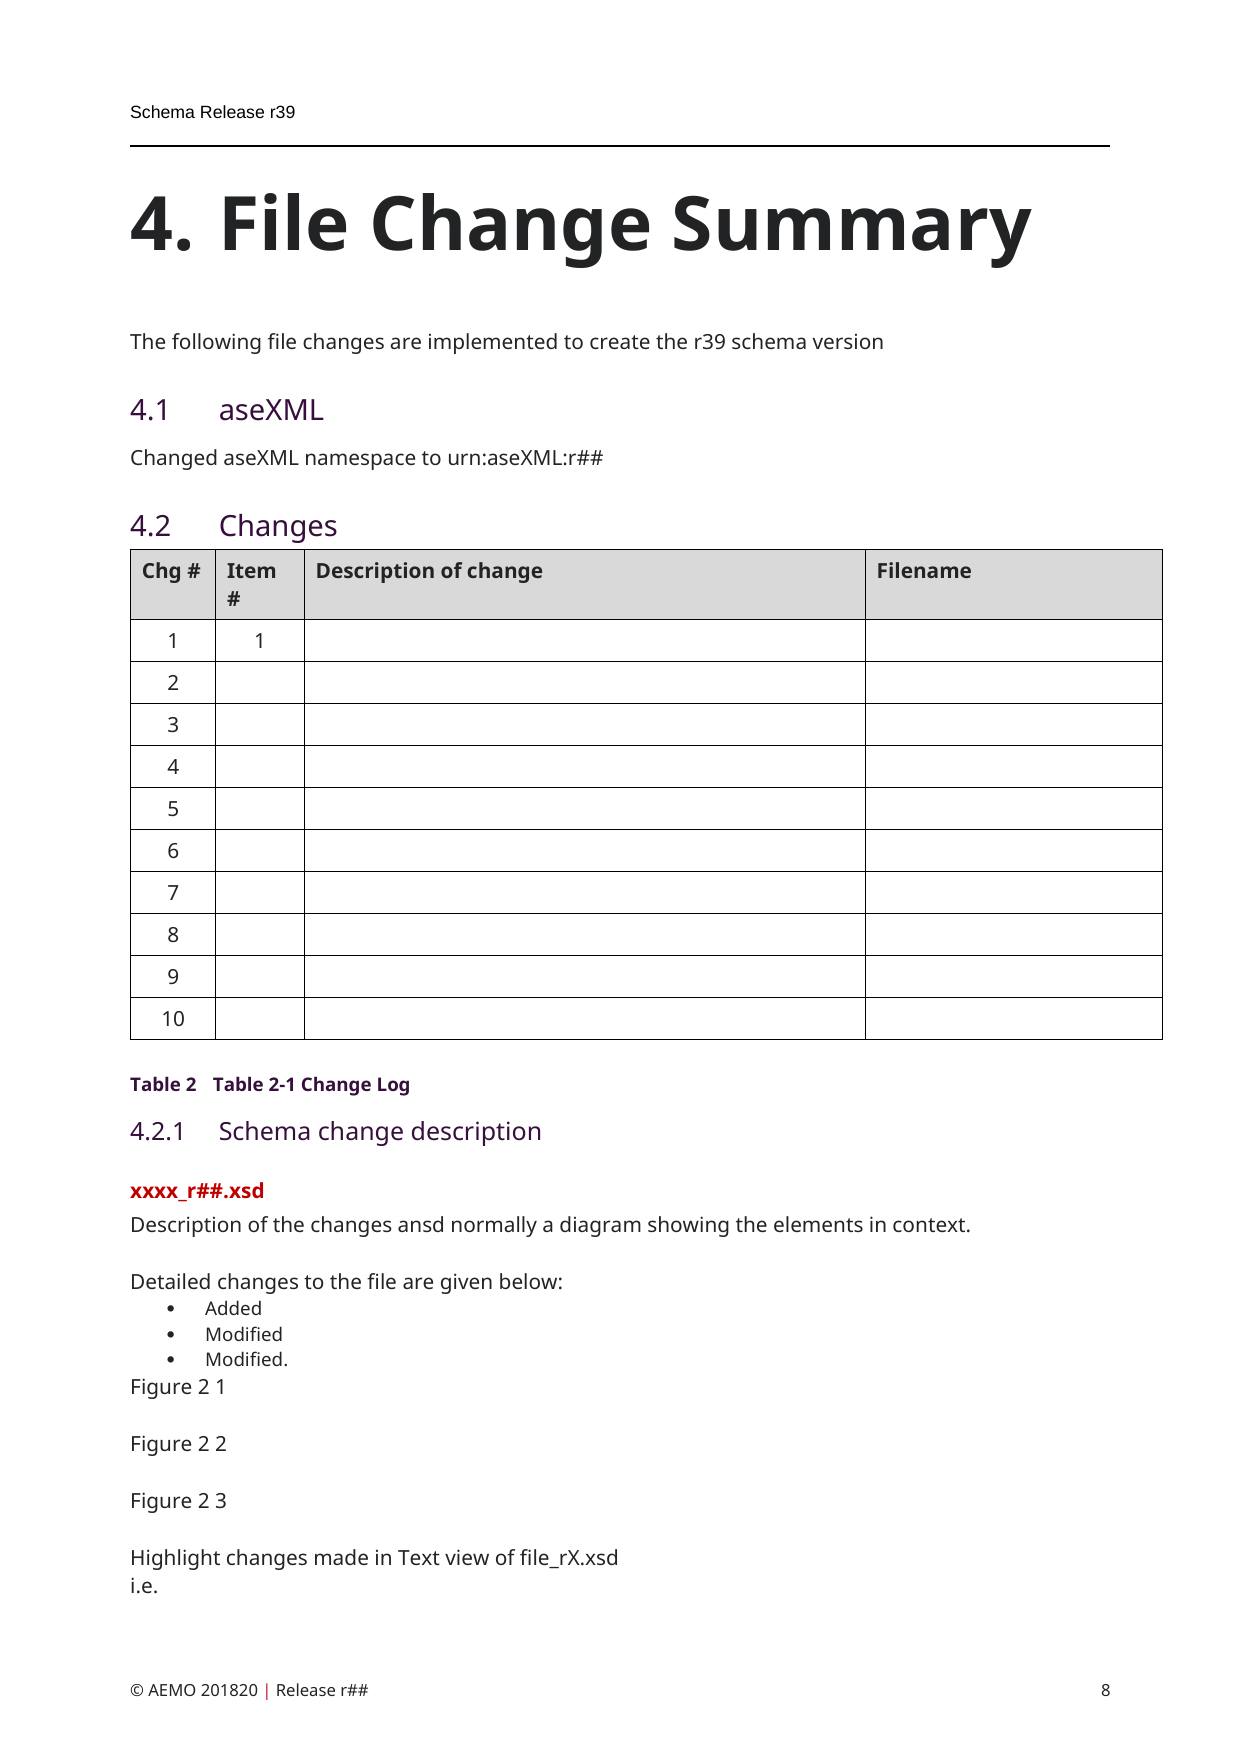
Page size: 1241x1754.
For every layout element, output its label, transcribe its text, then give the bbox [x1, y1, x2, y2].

table_cell [866, 998, 1162, 1039]
subtitle aseXML [130, 389, 1110, 429]
text Detailed changes to the file are given below: [130, 1267, 1110, 1296]
table_cell [216, 914, 304, 955]
text Figure 2 2 [130, 1429, 1110, 1458]
text Highlight changes made in Text view of file_rX.xsd [130, 1543, 1110, 1571]
table_cell [216, 872, 304, 913]
table_cell [305, 620, 865, 661]
table_cell 2 [131, 662, 215, 703]
table_header Filename [866, 550, 1162, 619]
table_cell [866, 914, 1162, 955]
table_header Chg # [131, 550, 215, 619]
table_cell [305, 830, 865, 871]
table_cell [216, 662, 304, 703]
list Modified [167, 1321, 1110, 1347]
table_header Item # [216, 550, 304, 619]
table_cell [305, 662, 865, 703]
subtitle File Change Summary [130, 177, 1110, 269]
list Modified. [167, 1347, 1110, 1372]
text Figure 2 1 [130, 1372, 1110, 1401]
table_cell 6 [131, 830, 215, 871]
table_cell [216, 956, 304, 997]
text i.e. [130, 1571, 1110, 1600]
table_cell [305, 872, 865, 913]
table_cell [305, 914, 865, 955]
subtitle Changes [130, 505, 1110, 545]
text Description of the changes ansd normally a diagram showing the elements in context. [130, 1210, 1110, 1239]
table_cell 5 [131, 788, 215, 829]
table_cell [305, 746, 865, 787]
table_cell 3 [131, 704, 215, 745]
table_cell [305, 956, 865, 997]
table_cell 10 [131, 998, 215, 1039]
table_cell 1 [131, 620, 215, 661]
list Added [167, 1296, 1110, 1321]
table_cell [866, 872, 1162, 913]
table_cell 4 [131, 746, 215, 787]
table_cell [866, 830, 1162, 871]
table_cell 1 [216, 620, 304, 661]
table_cell [216, 746, 304, 787]
table_cell [866, 956, 1162, 997]
subtitle Schema change description [130, 1113, 1110, 1147]
table_cell 8 [131, 914, 215, 955]
text Changed aseXML namespace to urn:aseXML:r## [130, 443, 1110, 472]
table_cell 7 [131, 872, 215, 913]
table_cell 9 [131, 956, 215, 997]
table_cell [305, 704, 865, 745]
table_cell [866, 662, 1162, 703]
table_cell [866, 788, 1162, 829]
text The following file changes are implemented to create the r39 schema version [130, 327, 1110, 356]
table_cell [866, 704, 1162, 745]
text Figure 2 3 [130, 1486, 1110, 1514]
table_cell [305, 998, 865, 1039]
table_cell [305, 788, 865, 829]
table_cell [216, 830, 304, 871]
table_cell [866, 746, 1162, 787]
table_cell [216, 788, 304, 829]
table_header Description of change [305, 550, 865, 619]
subtitle xxxx_r##.xsd [130, 1176, 1110, 1204]
table_cell [216, 704, 304, 745]
table_cell [216, 998, 304, 1039]
table_cell [866, 620, 1162, 661]
text Table 2-1 Change Log [130, 1071, 1110, 1097]
